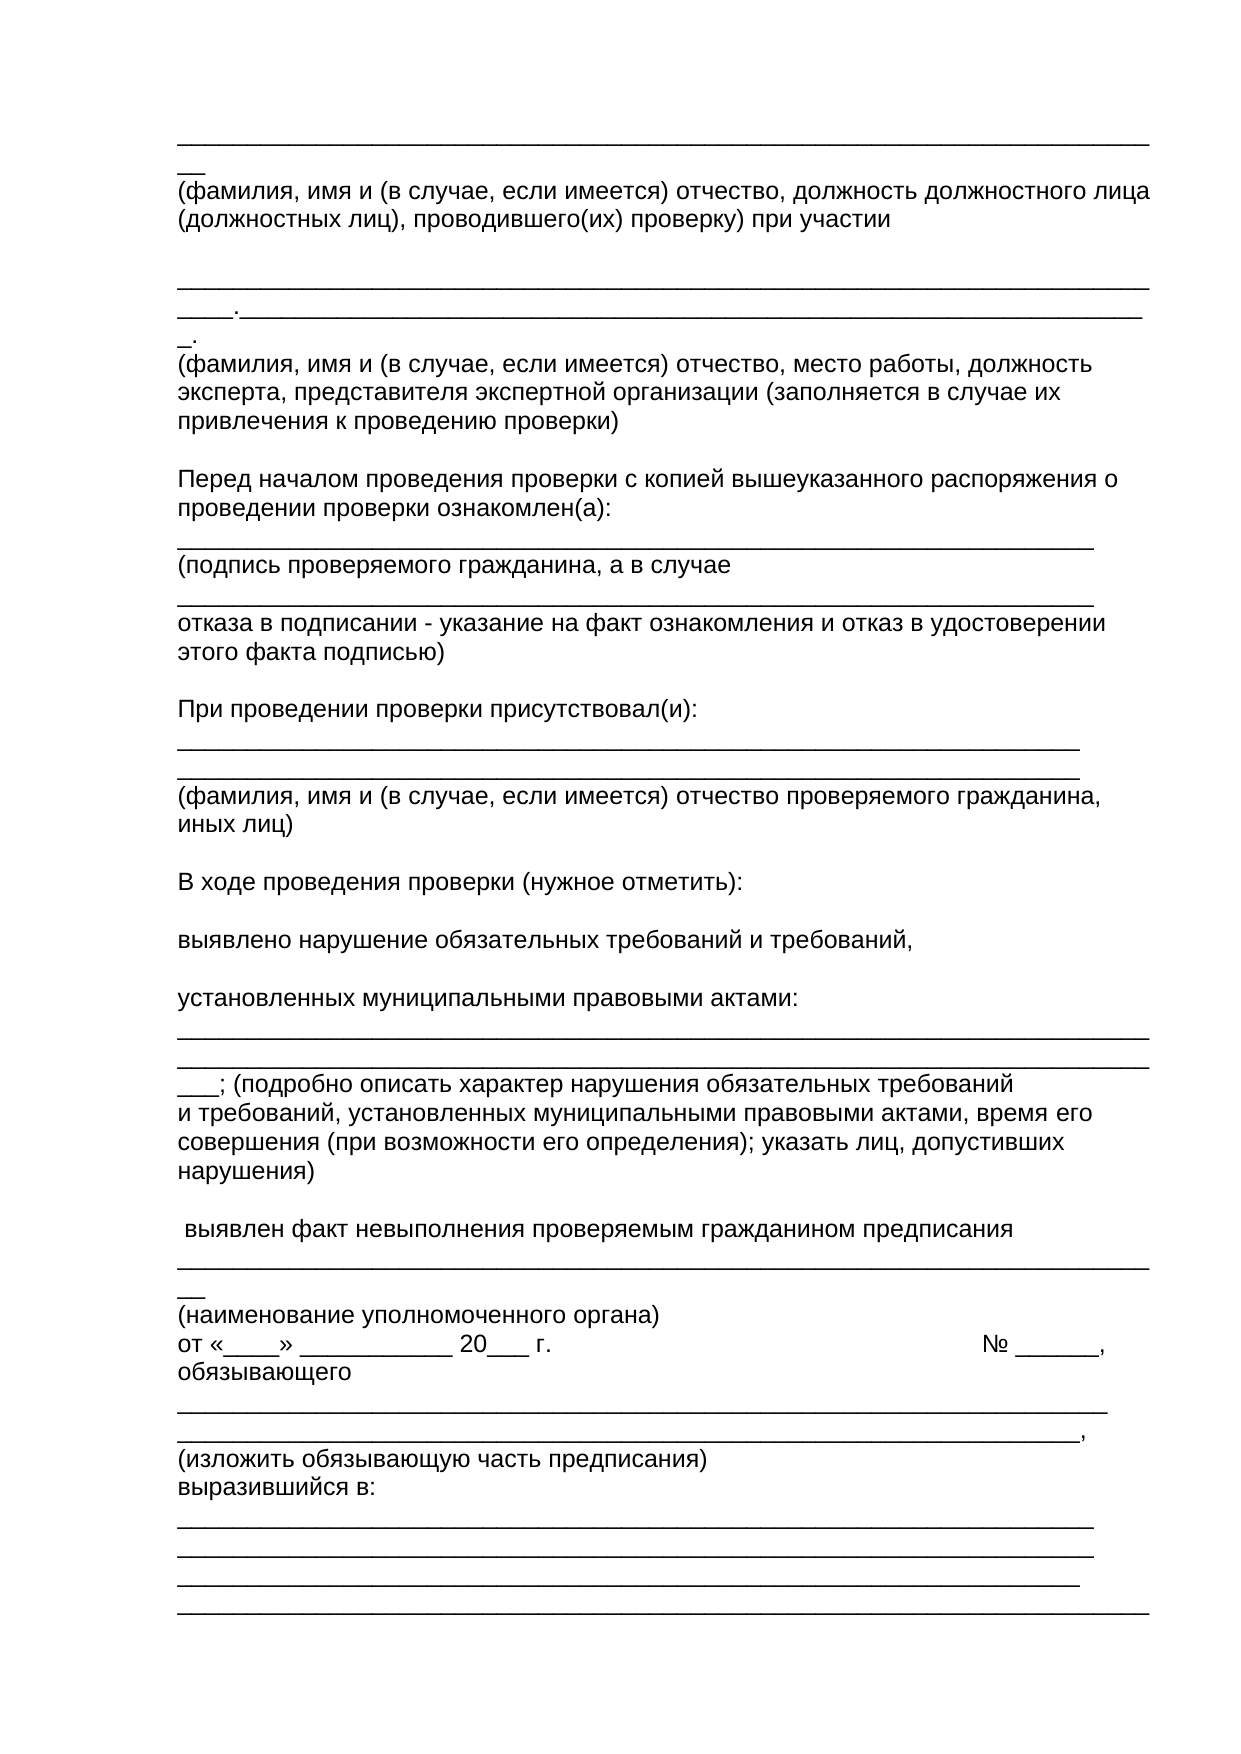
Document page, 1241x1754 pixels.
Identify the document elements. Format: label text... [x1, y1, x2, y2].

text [177, 118, 1152, 176]
text (фамилия, имя и (в случае, если имеется) отчество, должность должностного лица (должностных лиц), проводившего(их) проверку) при участии [177, 176, 1152, 233]
text При проведении проверки присутствовал(и): _________________________________________________________________ _________________________________________________________________ (фамилия, имя и (в случае, если имеется) отчество проверяемого гражданина, иных лиц) [177, 694, 1152, 838]
text выявлено нарушение обязательных требований и требований, [177, 925, 1152, 954]
text __________________________________________________________________________.__________________________________________________________________. (фамилия, имя и (в случае, если имеется) отчество, место работы, должность эксперта, представителя экспертной организации (заполняется в случае их привлечения к проведению проверки) [177, 262, 1152, 435]
text Перед началом проведения проверки с копией вышеуказанного распоряжения о проведении проверки ознакомлен(а): __________________________________________________________________ (подпись проверяемого гражданина, а в случае __________________________________________________________________ отказа в подписании - указание на факт ознакомления и отказ в удостоверении этого факта подписью) [177, 464, 1152, 665]
text установленных муниципальными правовыми актами: _______________________________________________________________________________________________________________________________________________; (подробно описать характер нарушения обязательных требований и требований, установленных муниципальными правовыми актами, время его совершения (при возможности его определения); указать лиц, допустивших нарушения) [177, 983, 1152, 1184]
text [177, 1213, 1152, 1616]
text В ходе проведения проверки (нужное отметить): [177, 867, 1152, 896]
